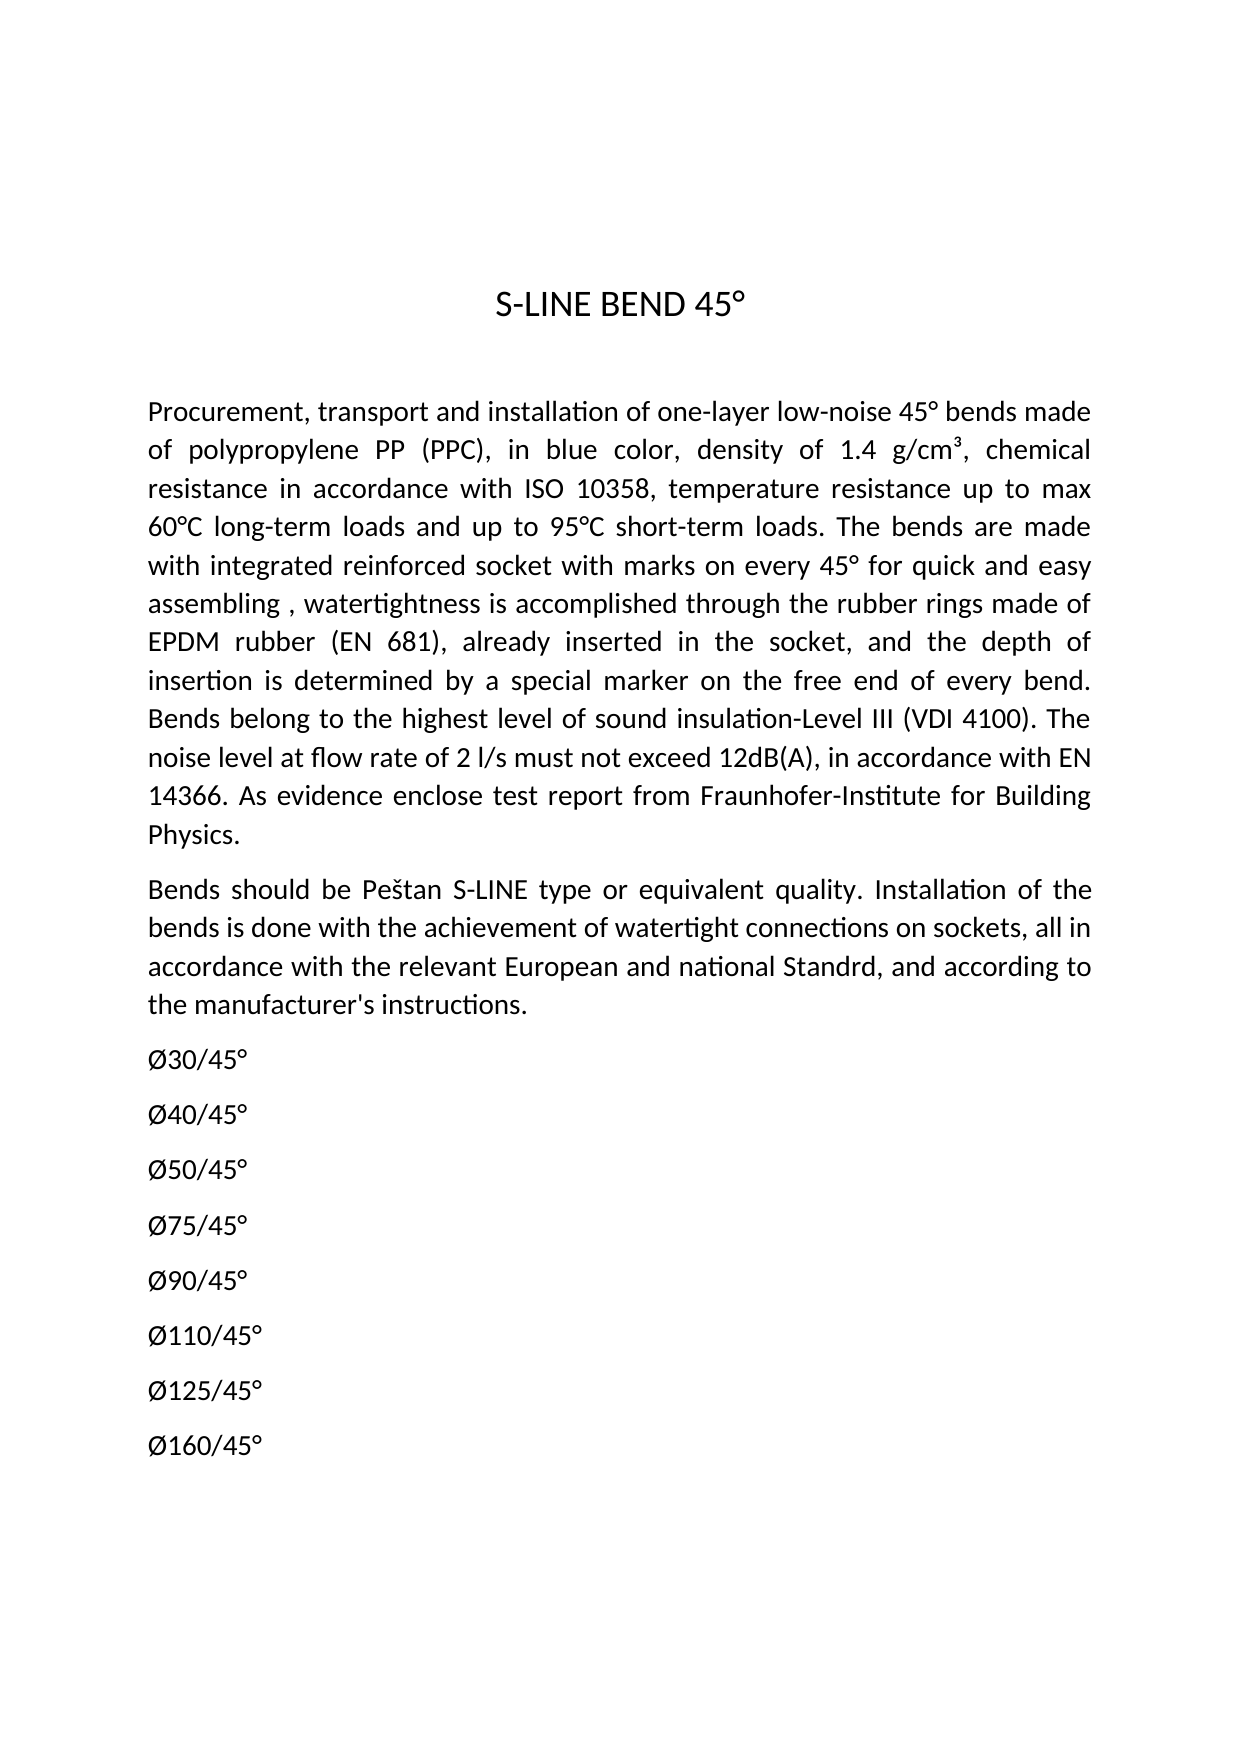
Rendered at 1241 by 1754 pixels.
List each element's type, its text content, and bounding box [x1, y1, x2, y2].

text Ø50/45° [148, 1151, 1093, 1187]
text Ø110/45° [148, 1317, 1093, 1352]
text Ø160/45° [148, 1427, 1093, 1463]
text Ø90/45° [148, 1262, 1093, 1297]
text Ø30/45° [148, 1041, 1093, 1077]
text Ø75/45° [148, 1207, 1093, 1242]
text Procurement, transport and installation of one-layer low-noise 45° bends made of polypropylene PP (PPC), in blue color, density of 1.4 g/cm³, chemical resistance in accordance with ISO 10358, temperature resistance up to max 60°C long-term loads and up to 95°C short-term loads. The bends are made with integrated reinforced socket with marks on every 45° for quick and easy assembling , watertightness is accomplished through the rubber rings made of EPDM rubber (EN 681), already inserted in the socket, and the depth of insertion is determined by a special marker on the free end of every bend. Bends belong to the highest level of sound insulation-Level III (VDI 4100). The noise level at flow rate of 2 l/s must not exceed 12dB(A), in accordance with EN 14366. As evidence enclose test report from Fraunhofer-Institute for Building Physics. [148, 393, 1093, 851]
text Bends should be Peštan S-LINE type or equivalent quality. Installation of the bends is done with the achievement of watertight connections on sockets, all in accordance with the relevant European and national Standrd, and according to the manufacturer's instructions. [148, 871, 1093, 1022]
text Ø40/45° [148, 1096, 1093, 1132]
text Ø125/45° [148, 1372, 1093, 1407]
text S-LINE BEND 45° [148, 280, 1093, 326]
